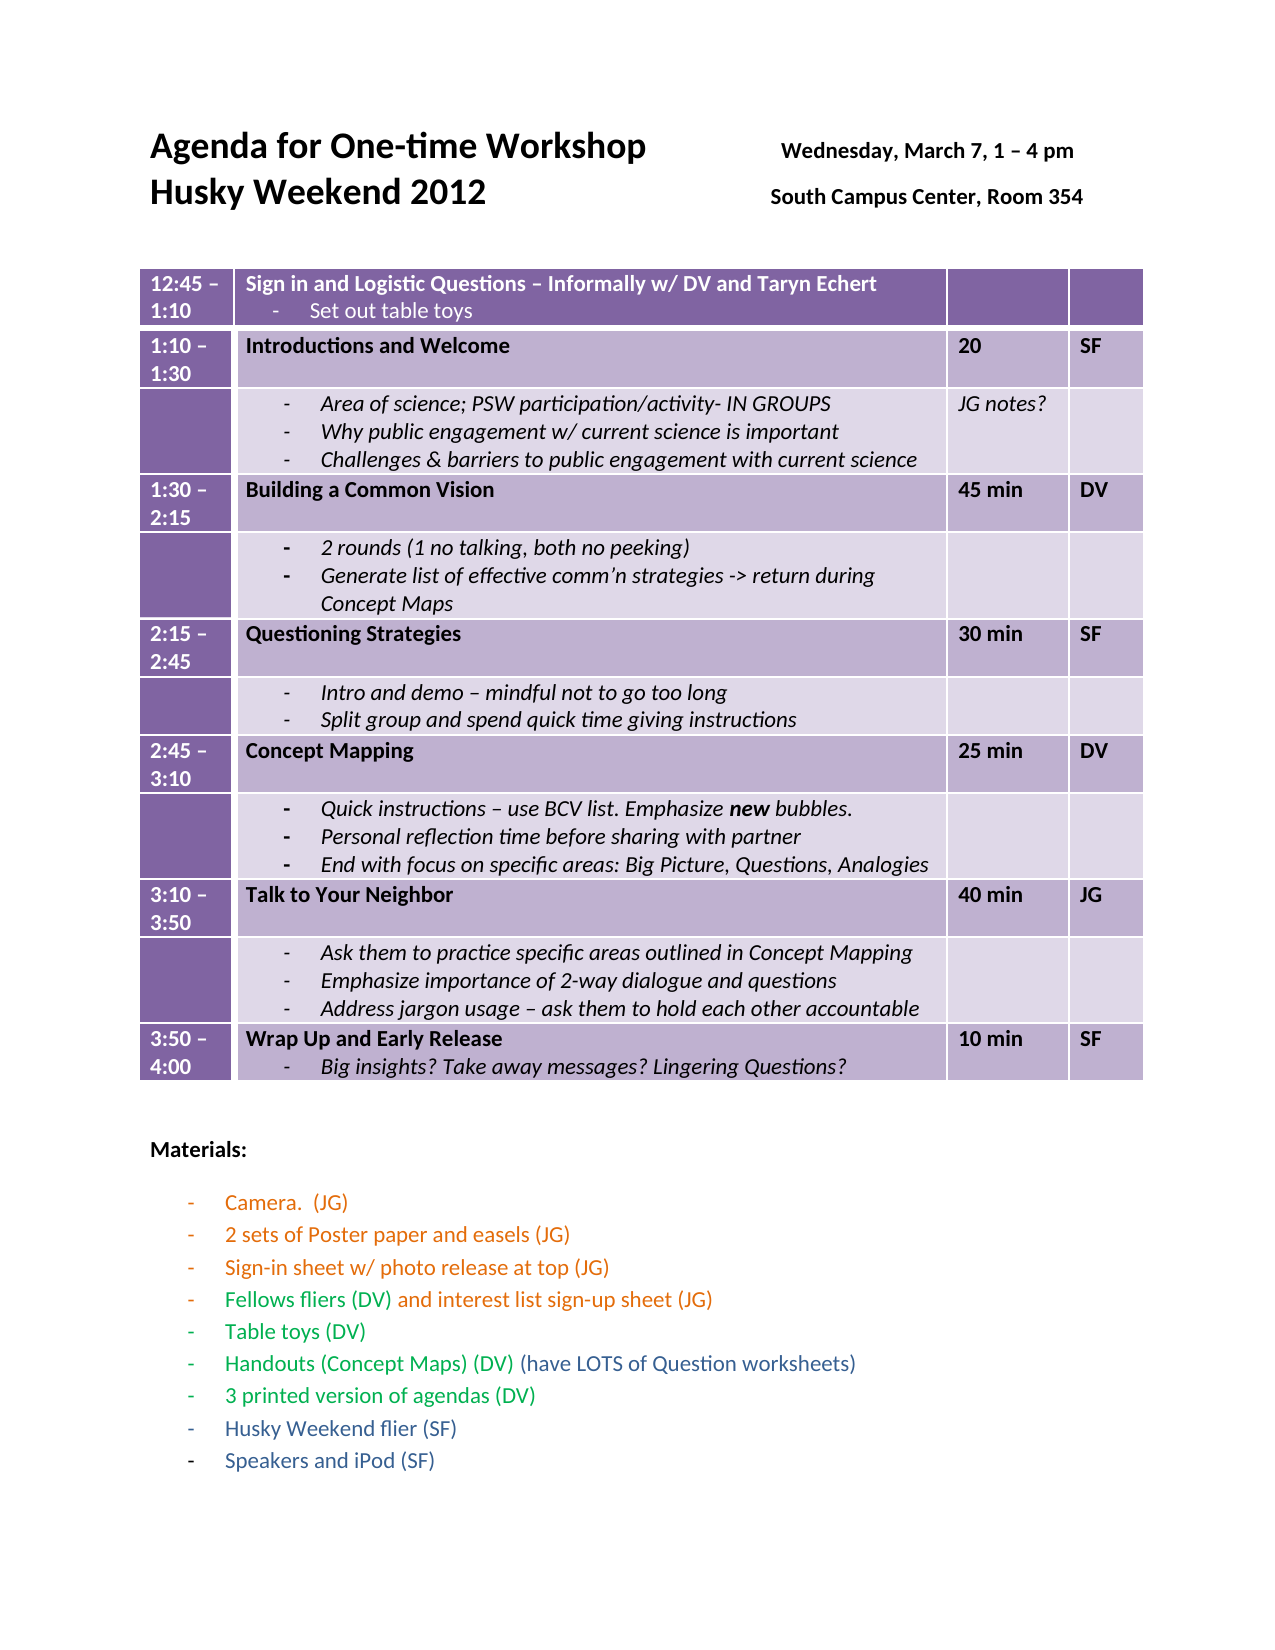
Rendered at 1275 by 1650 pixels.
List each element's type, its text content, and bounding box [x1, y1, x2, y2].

table_cell 3:50 – 4:00 [140, 1024, 231, 1080]
table_cell 3:10 – 3:50 [140, 880, 231, 936]
table_cell [140, 533, 231, 617]
table_cell 2:15 – 2:45 [140, 620, 231, 676]
table_cell DV [1070, 475, 1143, 531]
table_cell [1070, 938, 1143, 1022]
table_cell SF [1070, 1024, 1143, 1080]
table_cell Wrap Up and Early Release Big insights? Take away messages? Lingering Questions? [238, 1024, 946, 1080]
table_cell 20 [948, 331, 1068, 387]
table_cell [948, 938, 1068, 1022]
table_cell Talk to Your Neighbor [238, 880, 946, 936]
table_cell Concept Mapping [238, 736, 946, 792]
table_cell Questioning Strategies [238, 620, 946, 676]
text Agenda for One-time Workshop Wednesday, March 7, 1 – 4 pm [150, 122, 1125, 168]
table_cell [1070, 678, 1143, 734]
list Sign-in sheet w/ photo release at top (JG) [187, 1253, 1125, 1281]
list Table toys (DV) [187, 1317, 1125, 1345]
table_cell 45 min [948, 475, 1068, 531]
table_cell Introductions and Welcome [238, 331, 946, 387]
text Husky Weekend 2012 South Campus Center, Room 354 [150, 168, 1125, 213]
table_cell [948, 678, 1068, 734]
table_cell SF [1070, 331, 1143, 387]
table_cell JG notes? [948, 389, 1068, 473]
table_cell SF [1070, 620, 1143, 676]
table_cell Building a Common Vision [238, 475, 946, 531]
table_cell [948, 533, 1068, 617]
table_cell [140, 389, 231, 473]
table_cell 1:30 – 2:15 [140, 475, 231, 531]
table_cell JG [1070, 880, 1143, 936]
table_cell [948, 794, 1068, 878]
table_cell [1070, 389, 1143, 473]
table_cell 2:45 – 3:10 [140, 736, 231, 792]
table_cell 1:10 – 1:30 [140, 331, 231, 387]
table_header [948, 269, 1068, 325]
list Fellows fliers (DV) and interest list sign-up sheet (JG) [187, 1285, 1125, 1313]
table_cell Intro and demo – mindful not to go too long Split group and spend quick time giving instructions [238, 678, 946, 734]
table_cell [140, 794, 231, 878]
table_cell Quick instructions – use BCV list. Emphasize new bubbles. Personal reflection time before sharing with partner End with focus on specific areas: Big Picture, Questions, Analogies [238, 794, 946, 878]
table_cell DV [1070, 736, 1143, 792]
table_cell 25 min [948, 736, 1068, 792]
table_cell 40 min [948, 880, 1068, 936]
list 2 sets of Poster paper and easels (JG) [187, 1221, 1125, 1249]
table_cell Ask them to practice specific areas outlined in Concept Mapping Emphasize importance of 2-way dialogue and questions Address jargon usage – ask them to hold each other accountable [238, 938, 946, 1022]
list 3 printed version of agendas (DV) [187, 1382, 1125, 1409]
table_cell [140, 938, 231, 1022]
list Speakers and iPod (SF) [187, 1446, 1125, 1474]
table_header 12:45 – 1:10 [140, 269, 233, 325]
table_cell [140, 678, 231, 734]
table_cell 10 min [948, 1024, 1068, 1080]
table_cell [1070, 533, 1143, 617]
table_cell Area of science; PSW participation/activity- IN GROUPS Why public engagement w/ current science is important Challenges & barriers to public engagement with current science [238, 389, 946, 473]
list Husky Weekend flier (SF) [187, 1414, 1125, 1442]
list Handouts (Concept Maps) (DV) (have LOTS of Question worksheets) [187, 1349, 1125, 1377]
table_header Sign in and Logistic Questions – Informally w/ DV and Taryn Echert Set out table toys [235, 269, 946, 325]
table_cell 30 min [948, 620, 1068, 676]
list Camera. (JG) [187, 1188, 1125, 1216]
text Materials: [150, 1135, 1125, 1163]
table_header [1070, 269, 1143, 325]
table_cell 2 rounds (1 no talking, both no peeking) Generate list of effective comm’n strategies -> return during Concept Maps [238, 533, 946, 617]
table_cell [1070, 794, 1143, 878]
